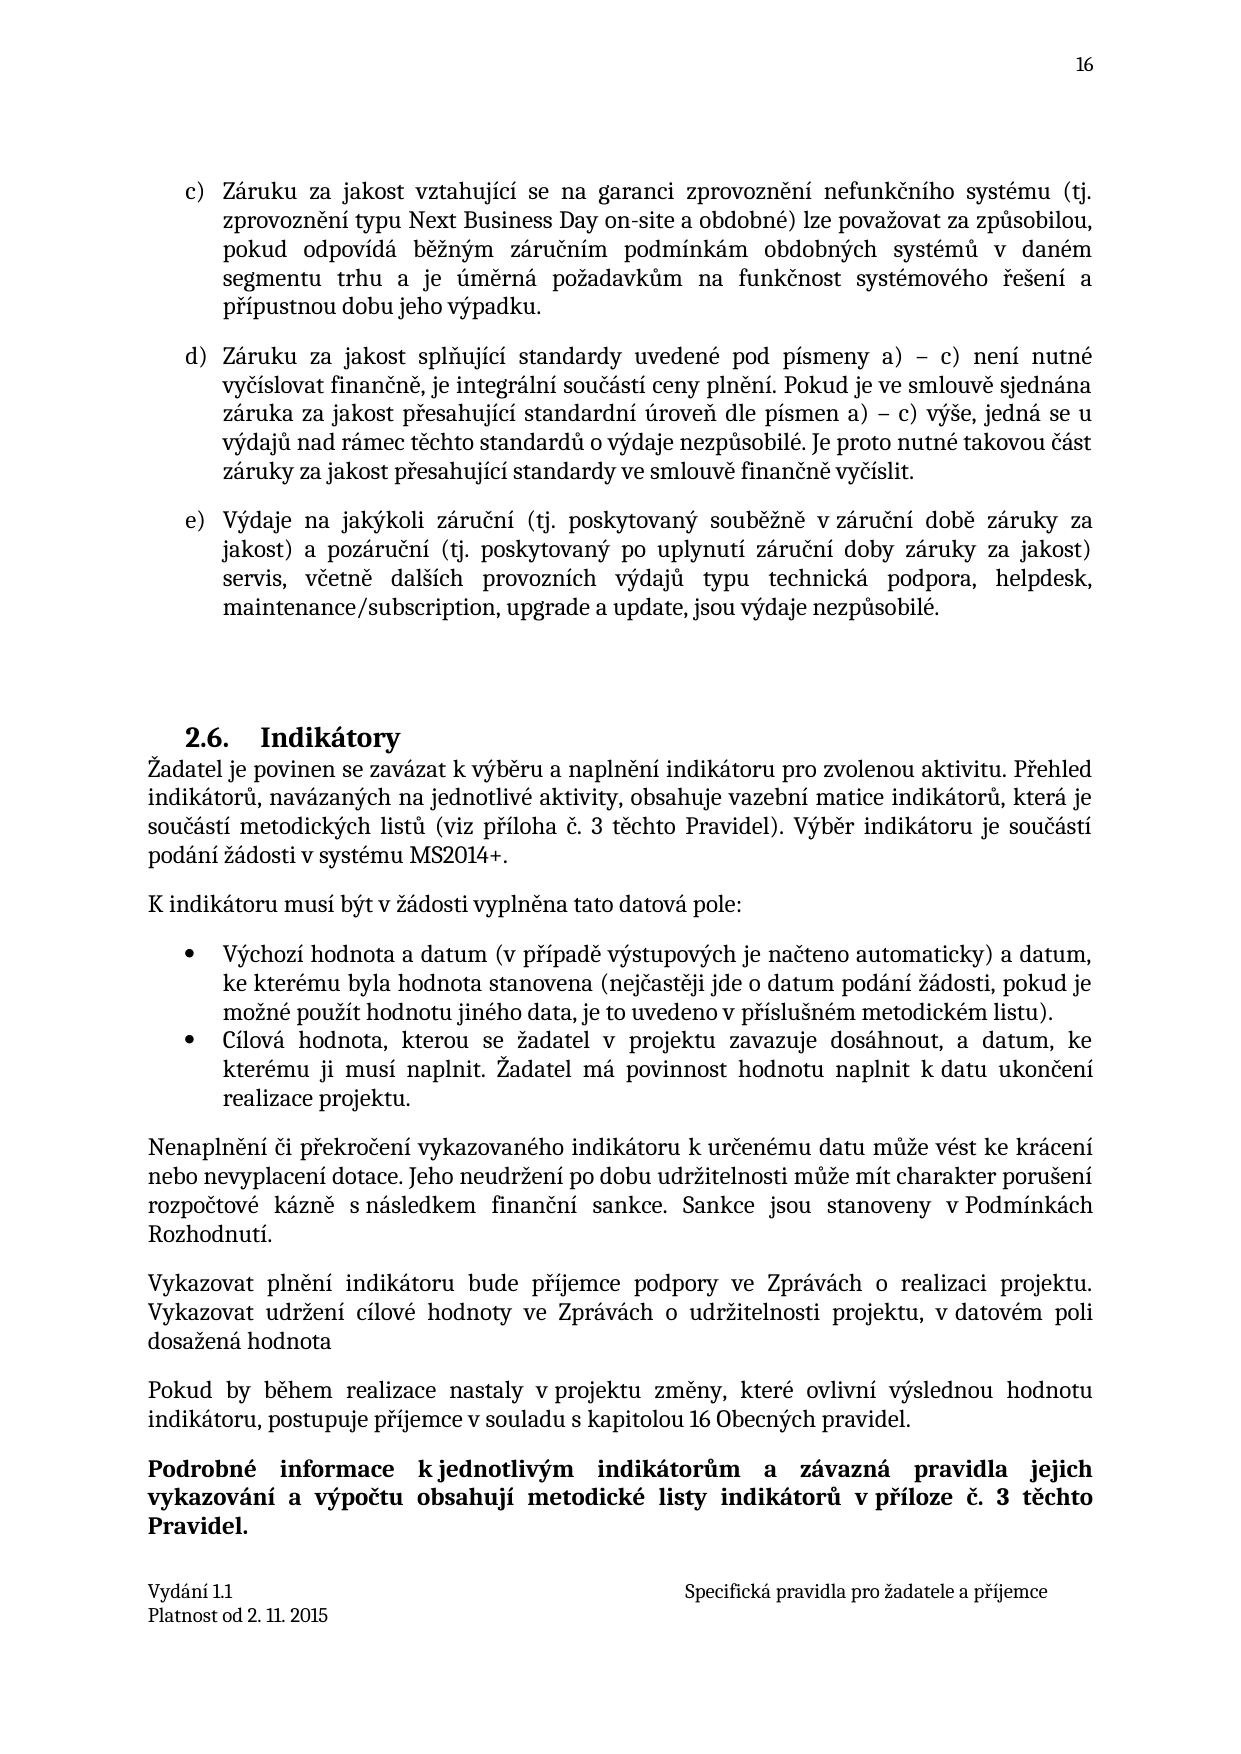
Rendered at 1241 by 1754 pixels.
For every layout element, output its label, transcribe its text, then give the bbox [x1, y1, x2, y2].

list Záruku za jakost vztahující se na garanci zprovoznění nefunkčního systému (tj. zprovoznění typu Next Business Day on-site a obdobné) lze považovat za způsobilou, pokud odpovídá běžným záručním podmínkám obdobných systémů v daném segmentu trhu a je úměrná požadavkům na funkčnost systémového řešení a přípustnou dobu jeho výpadku. [185, 177, 1093, 321]
text Žadatel je povinen se zavázat k výběru a naplnění indikátoru pro zvolenou aktivitu. Přehled indikátorů, navázaných na jednotlivé aktivity, obsahuje vazební matice indikátorů, která je součástí metodických listů (viz příloha č. 3 těchto Pravidel). Výběr indikátoru je součástí podání žádosti v systému MS2014+. [148, 754, 1093, 869]
text K indikátoru musí být v žádosti vyplněna tato datová pole: [148, 890, 1093, 919]
text Nenaplnění či překročení vykazovaného indikátoru k určenému datu může vést ke krácení nebo nevyplacení dotace. Jeho neudržení po dobu udržitelnosti může mít charakter porušení rozpočtové kázně s následkem finanční sankce. Sankce jsou stanoveny v Podmínkách Rozhodnutí. [148, 1133, 1093, 1248]
list Výchozí hodnota a datum (v případě výstupových je načteno automaticky) a datum, ke kterému byla hodnota stanovena (nejčastěji jde o datum podání žádosti, pokud je možné použít hodnotu jiného data, je to uvedeno v příslušném metodickém listu). [185, 940, 1093, 1026]
text Podrobné informace k jednotlivým indikátorům a závazná pravidla jejich vykazování a výpočtu obsahují metodické listy indikátorů v příloze č. 3 těchto Pravidel. [148, 1454, 1093, 1541]
text Pokud by během realizace nastaly v projektu změny, které ovlivní výslednou hodnotu indikátoru, postupuje příjemce v souladu s kapitolou 16 Obecných pravidel. [148, 1376, 1093, 1434]
list Výdaje na jakýkoli záruční (tj. poskytovaný souběžně v záruční době záruky za jakost) a pozáruční (tj. poskytovaný po uplynutí záruční doby záruky za jakost) servis, včetně dalších provozních výdajů typu technická podpora, helpdesk, maintenance/subscription, upgrade a update, jsou výdaje nezpůsobilé. [185, 506, 1093, 621]
text Vykazovat plnění indikátoru bude příjemce podpory ve Zprávách o realizaci projektu. Vykazovat udržení cílové hodnoty ve Zprávách o udržitelnosti projektu, v datovém poli dosažená hodnota [148, 1269, 1093, 1355]
list Cílová hodnota, kterou se žadatel v projektu zavazuje dosáhnout, a datum, ke kterému ji musí naplnit. Žadatel má povinnost hodnotu naplnit k datu ukončení realizace projektu. [185, 1026, 1093, 1112]
list Indikátory [185, 721, 1093, 754]
list Záruku za jakost splňující standardy uvedené pod písmeny a) – c) není nutné vyčíslovat finančně, je integrální součástí ceny plnění. Pokud je ve smlouvě sjednána záruka za jakost přesahující standardní úroveň dle písmen a) – c) výše, jedná se u výdajů nad rámec těchto standardů o výdaje nezpůsobilé. Je proto nutné takovou část záruky za jakost přesahující standardy ve smlouvě finančně vyčíslit. [185, 342, 1093, 486]
